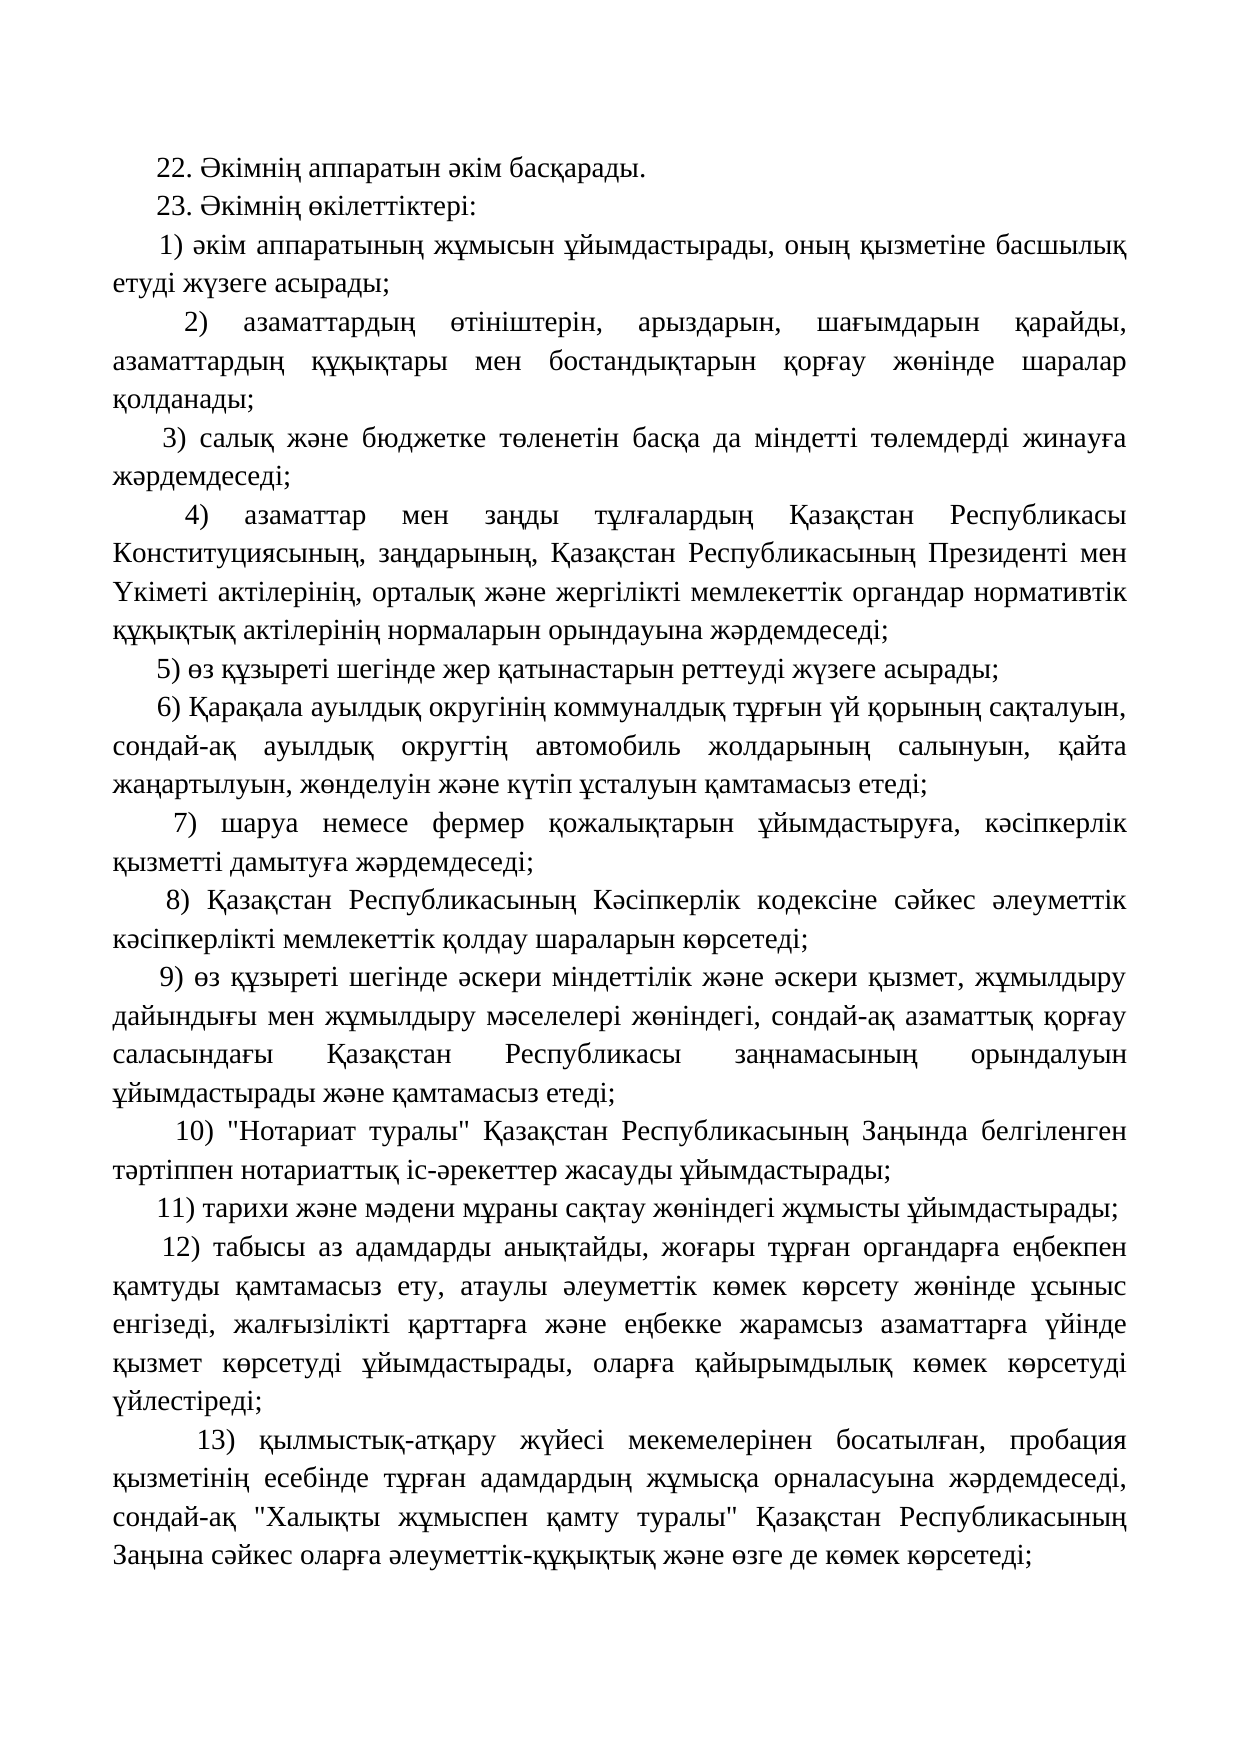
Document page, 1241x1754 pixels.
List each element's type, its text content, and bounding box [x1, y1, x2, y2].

text 4) азаматтар мен заңды тұлғалардың Қазақстан Республикасы Конституциясының, заңдарының, Қазақстан Республикасының Президентi мен Yкiметi актiлерiнiң, орталық және жергiлiктi мемлекеттiк органдар нормативтiк құқықтық актілерiнiң нормаларын орындауына жәрдемдеседi; [112, 497, 1128, 646]
text 9) өз құзыретi шегiнде әскери мiндеттiлiк және әскери қызмет, жұмылдыру дайындығы мен жұмылдыру мәселелері жөніндегі, сондай-ақ азаматтық қорғау саласындағы Қазақстан Республикасы заңнамасының орындалуын ұйымдастырады және қамтамасыз етедi; [112, 959, 1128, 1108]
text 2) азаматтардың өтiнiштерiн, арыздарын, шағымдарын қарайды, азаматтардың құқықтары мен бостандықтарын қорғау жөнiнде шаралар қолданады; [112, 304, 1128, 415]
text 10) "Нотариат туралы" Қазақстан Республикасының Заңында белгіленген тәртіппен нотариаттық іс-әрекеттер жасауды ұйымдастырады; [112, 1113, 1128, 1186]
text 22. Әкімнің аппаратын әкім басқарады. [112, 150, 1128, 183]
text 5) өз құзыретi шегiнде жер қатынастарын реттеудi жүзеге асырады; [112, 651, 1128, 684]
text 3) салық және бюджетке төленетiн басқа да мiндеттi төлемдердi жинауға жәрдемдеседi; [112, 420, 1128, 492]
text 8) Қазақстан Республикасының Кәсіпкерлік кодексіне сәйкес әлеуметтік кәсіпкерлікті мемлекеттік қолдау шараларын көрсетеді; [112, 882, 1128, 954]
text 1) әкім аппаратының жұмысын ұйымдастырады, оның қызметіне басшылық етуді жүзеге асырады; [112, 227, 1128, 299]
text 12) табысы аз адамдарды анықтайды, жоғары тұрған органдарға еңбекпен қамтуды қамтамасыз ету, атаулы әлеуметтік көмек көрсету жөнінде ұсыныс енгізеді, жалғызілікті қарттарға және еңбекке жарамсыз азаматтарға үйінде қызмет көрсетуді ұйымдастырады, оларға қайырымдылық көмек көрсетуді үйлестіреді; [112, 1229, 1128, 1417]
text 7) шаруа немесе фермер қожалықтарын ұйымдастыруға, кәсiпкерлiк қызметтi дамытуға жәрдемдеседi; [112, 805, 1128, 877]
text 6) Қарақала ауылдық округінiң коммуналдық тұрғын үй қорының сақталуын, сондай-ақ ауылдық округтің автомобиль жолдарының салынуын, қайта жаңартылуын, жөнделуiн және күтiп ұсталуын қамтамасыз етедi; [112, 689, 1128, 800]
text 11) тарихи және мәдени мұраны сақтау жөнiндегi жұмысты ұйымдастырады; [112, 1191, 1128, 1224]
text 13) қылмыстық-атқару жүйесі мекемелерінен босатылған, пробация қызметінің есебінде тұрған адамдардың жұмысқа орналасуына жәрдемдеседі, сондай-ақ "Халықты жұмыспен қамту туралы" Қазақстан Республикасының Заңына сәйкес оларға әлеуметтік-құқықтық және өзге де көмек көрсетеді; [112, 1422, 1128, 1571]
text 23. Әкімнің өкілеттіктері: [112, 188, 1128, 222]
